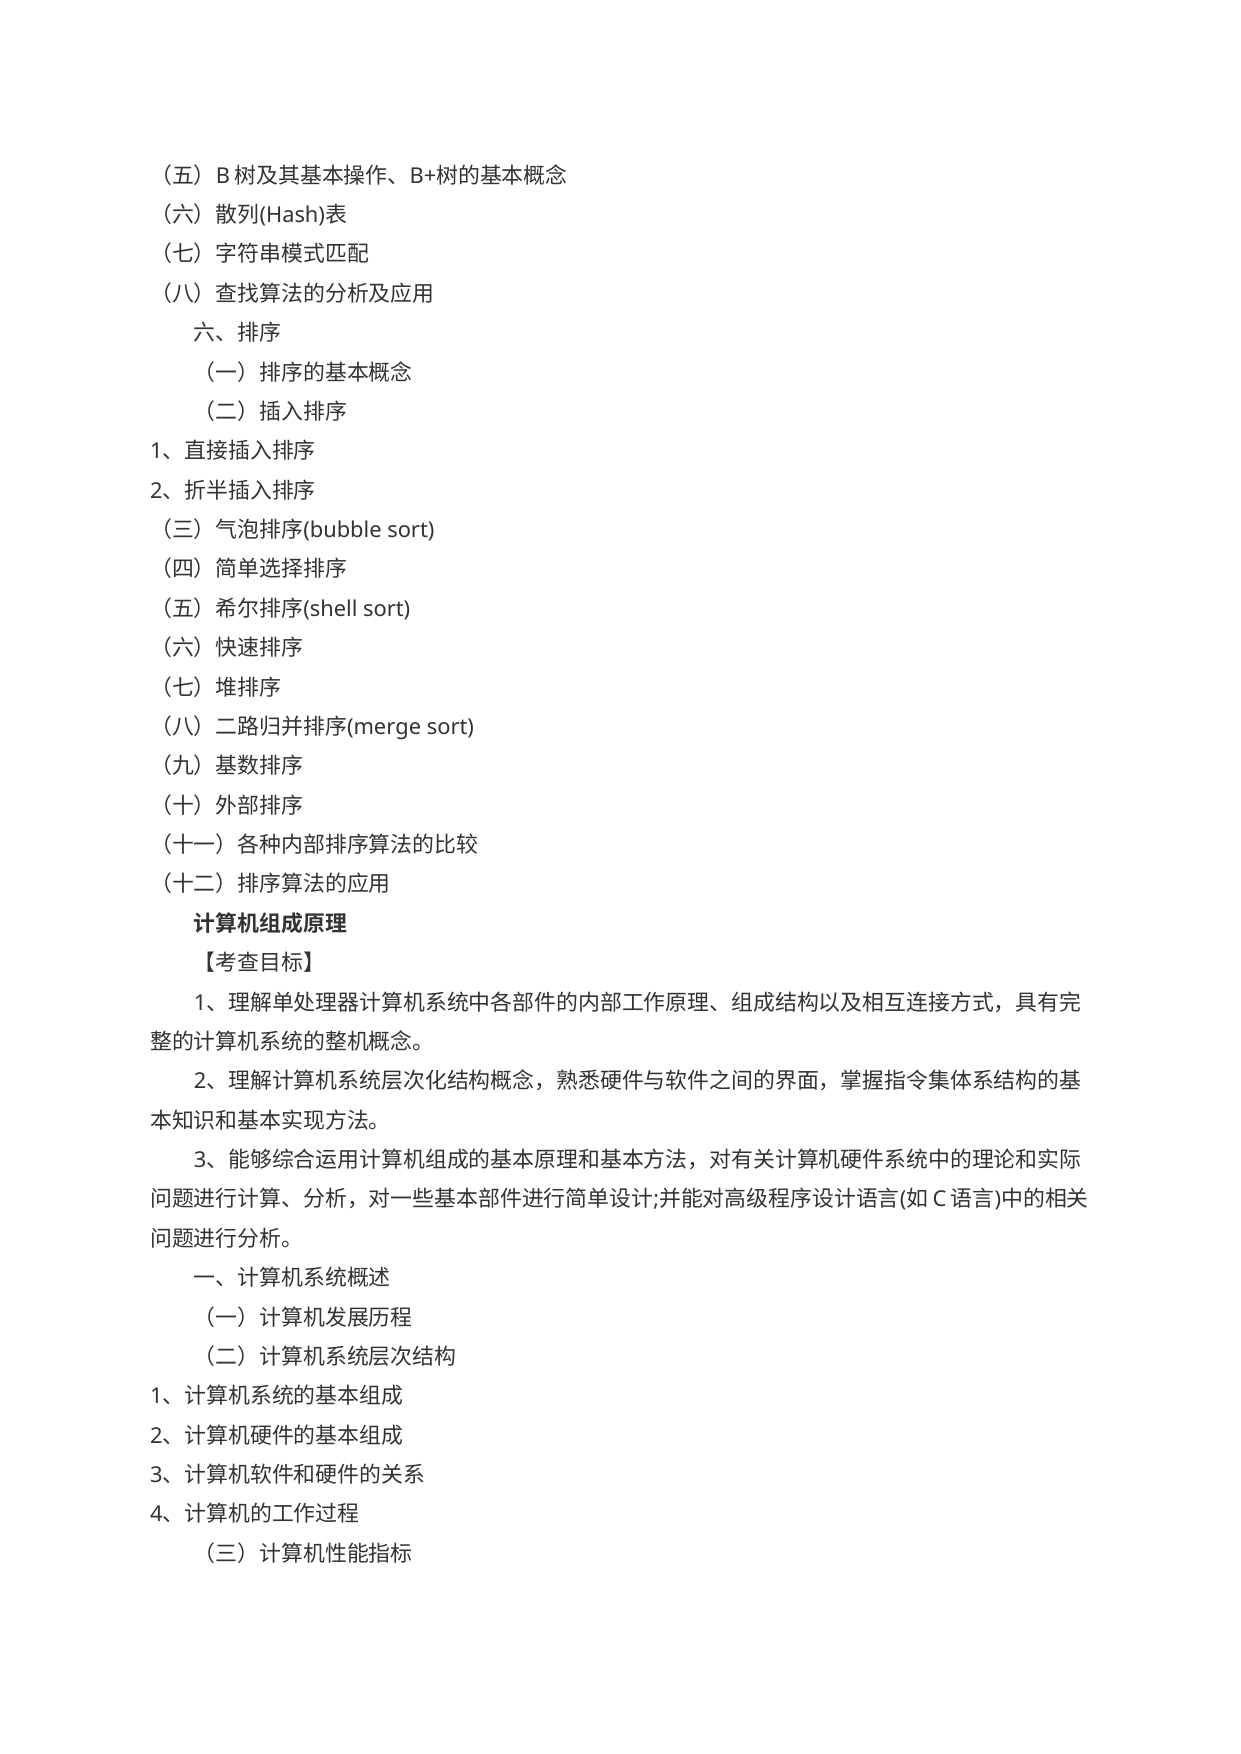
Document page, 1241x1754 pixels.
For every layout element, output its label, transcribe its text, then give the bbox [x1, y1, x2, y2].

text 1、理解单处理器计算机系统中各部件的内部工作原理、组成结构以及相互连接方式，具有完整的计算机系统的整机概念。 [150, 977, 1090, 1056]
text 1、直接插入排序 [150, 426, 1090, 465]
text （七）堆排序 [150, 662, 1090, 701]
text （六）快速排序 [150, 622, 1090, 662]
text 2、计算机硬件的基本组成 [150, 1410, 1090, 1449]
text （八）二路归并排序(merge sort) [150, 701, 1090, 741]
text （三）计算机性能指标 [150, 1528, 1090, 1567]
text 2、理解计算机系统层次化结构概念，熟悉硬件与软件之间的界面，掌握指令集体系结构的基本知识和基本实现方法。 [150, 1056, 1090, 1134]
text （四）简单选择排序 [150, 544, 1090, 583]
text 计算机组成原理 [150, 898, 1090, 937]
text （九）基数排序 [150, 741, 1090, 780]
text （十一）各种内部排序算法的比较 [150, 819, 1090, 859]
text （七）字符串模式匹配 [150, 229, 1090, 268]
text 3、能够综合运用计算机组成的基本原理和基本方法，对有关计算机硬件系统中的理论和实际问题进行计算、分析，对一些基本部件进行简单设计;并能对高级程序设计语言(如C语言)中的相关问题进行分析。 [150, 1134, 1090, 1252]
text 1、计算机系统的基本组成 [150, 1371, 1090, 1410]
text （五）希尔排序(shell sort) [150, 583, 1090, 622]
text 2、折半插入排序 [150, 465, 1090, 504]
text （一）排序的基本概念 [150, 347, 1090, 386]
text （五）B树及其基本操作、B+树的基本概念 [150, 150, 1090, 189]
text （三）气泡排序(bubble sort) [150, 504, 1090, 544]
text （二）插入排序 [150, 386, 1090, 426]
text （六）散列(Hash)表 [150, 189, 1090, 229]
text 4、计算机的工作过程 [150, 1489, 1090, 1528]
text 【考查目标】 [150, 937, 1090, 977]
text （十二）排序算法的应用 [150, 859, 1090, 898]
text 3、计算机软件和硬件的关系 [150, 1449, 1090, 1489]
text （二）计算机系统层次结构 [150, 1331, 1090, 1371]
text （一）计算机发展历程 [150, 1292, 1090, 1331]
text （十）外部排序 [150, 780, 1090, 819]
text 一、计算机系统概述 [150, 1252, 1090, 1292]
text （八）查找算法的分析及应用 [150, 268, 1090, 307]
text 六、排序 [150, 307, 1090, 347]
